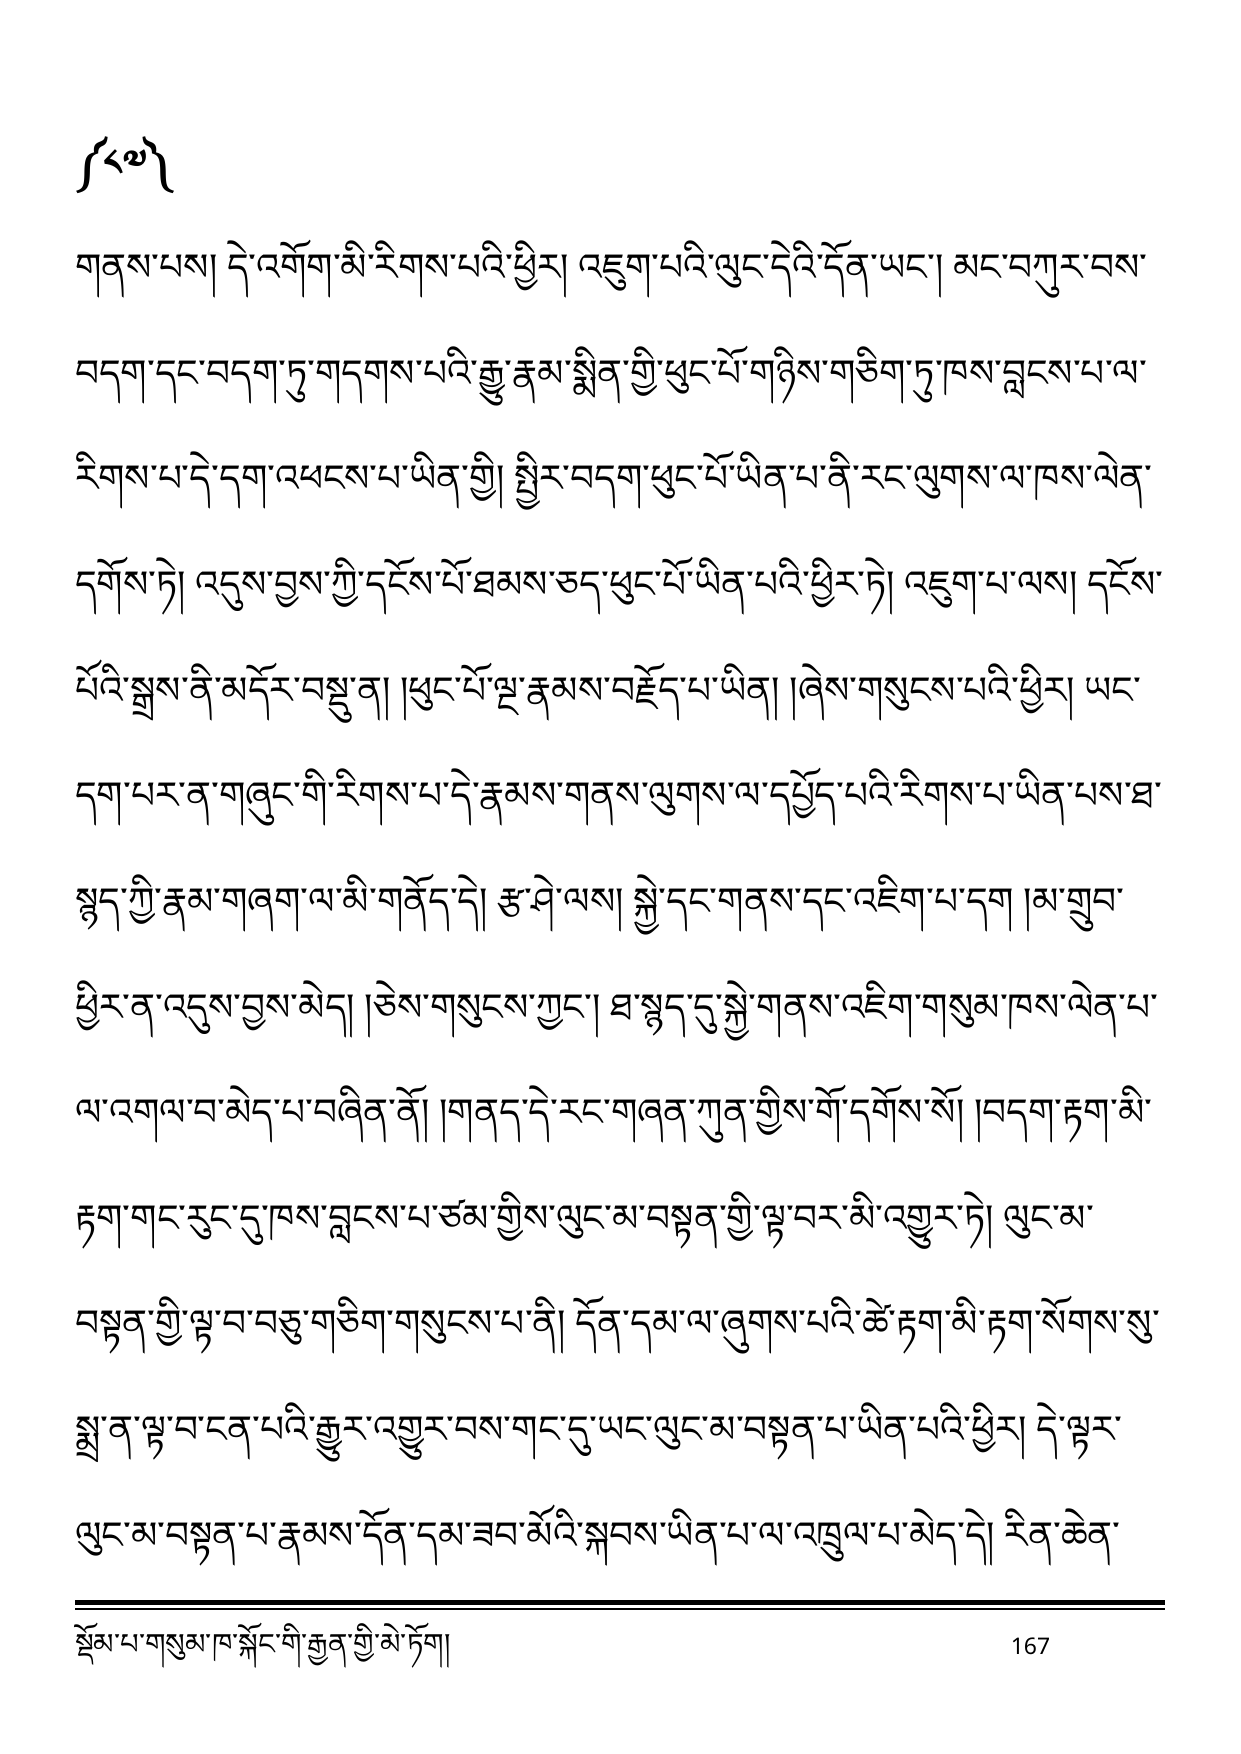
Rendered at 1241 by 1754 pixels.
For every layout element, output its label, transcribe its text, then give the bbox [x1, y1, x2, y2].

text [75, 226, 1165, 1599]
text ༼༨༧༽ [75, 120, 1165, 226]
